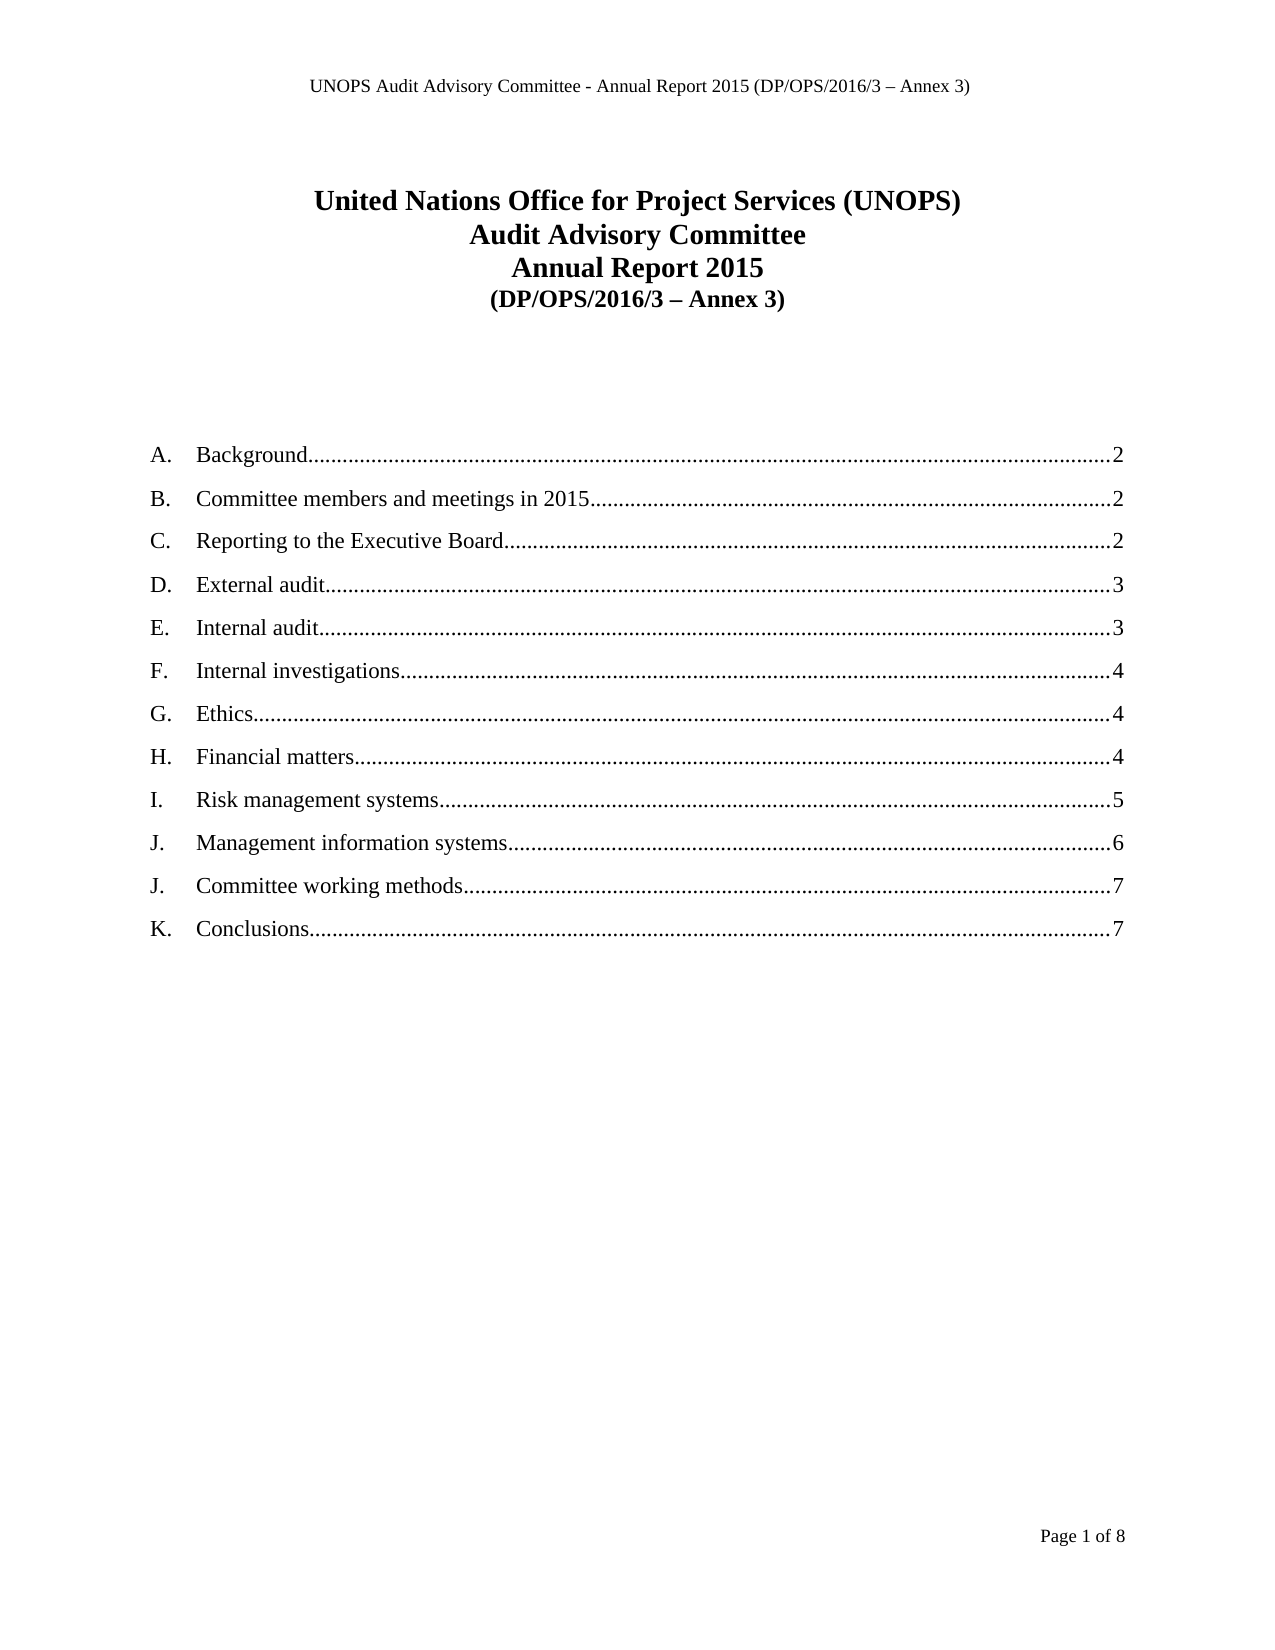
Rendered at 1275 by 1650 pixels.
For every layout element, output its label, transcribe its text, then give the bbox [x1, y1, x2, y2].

text Audit Advisory Committee [150, 217, 1125, 251]
text (DP/OPS/2016/3 – Annex 3) [150, 284, 1125, 313]
text Annual Report 2015 [150, 251, 1125, 284]
text United Nations Office for Project Services (UNOPS) [150, 183, 1125, 217]
